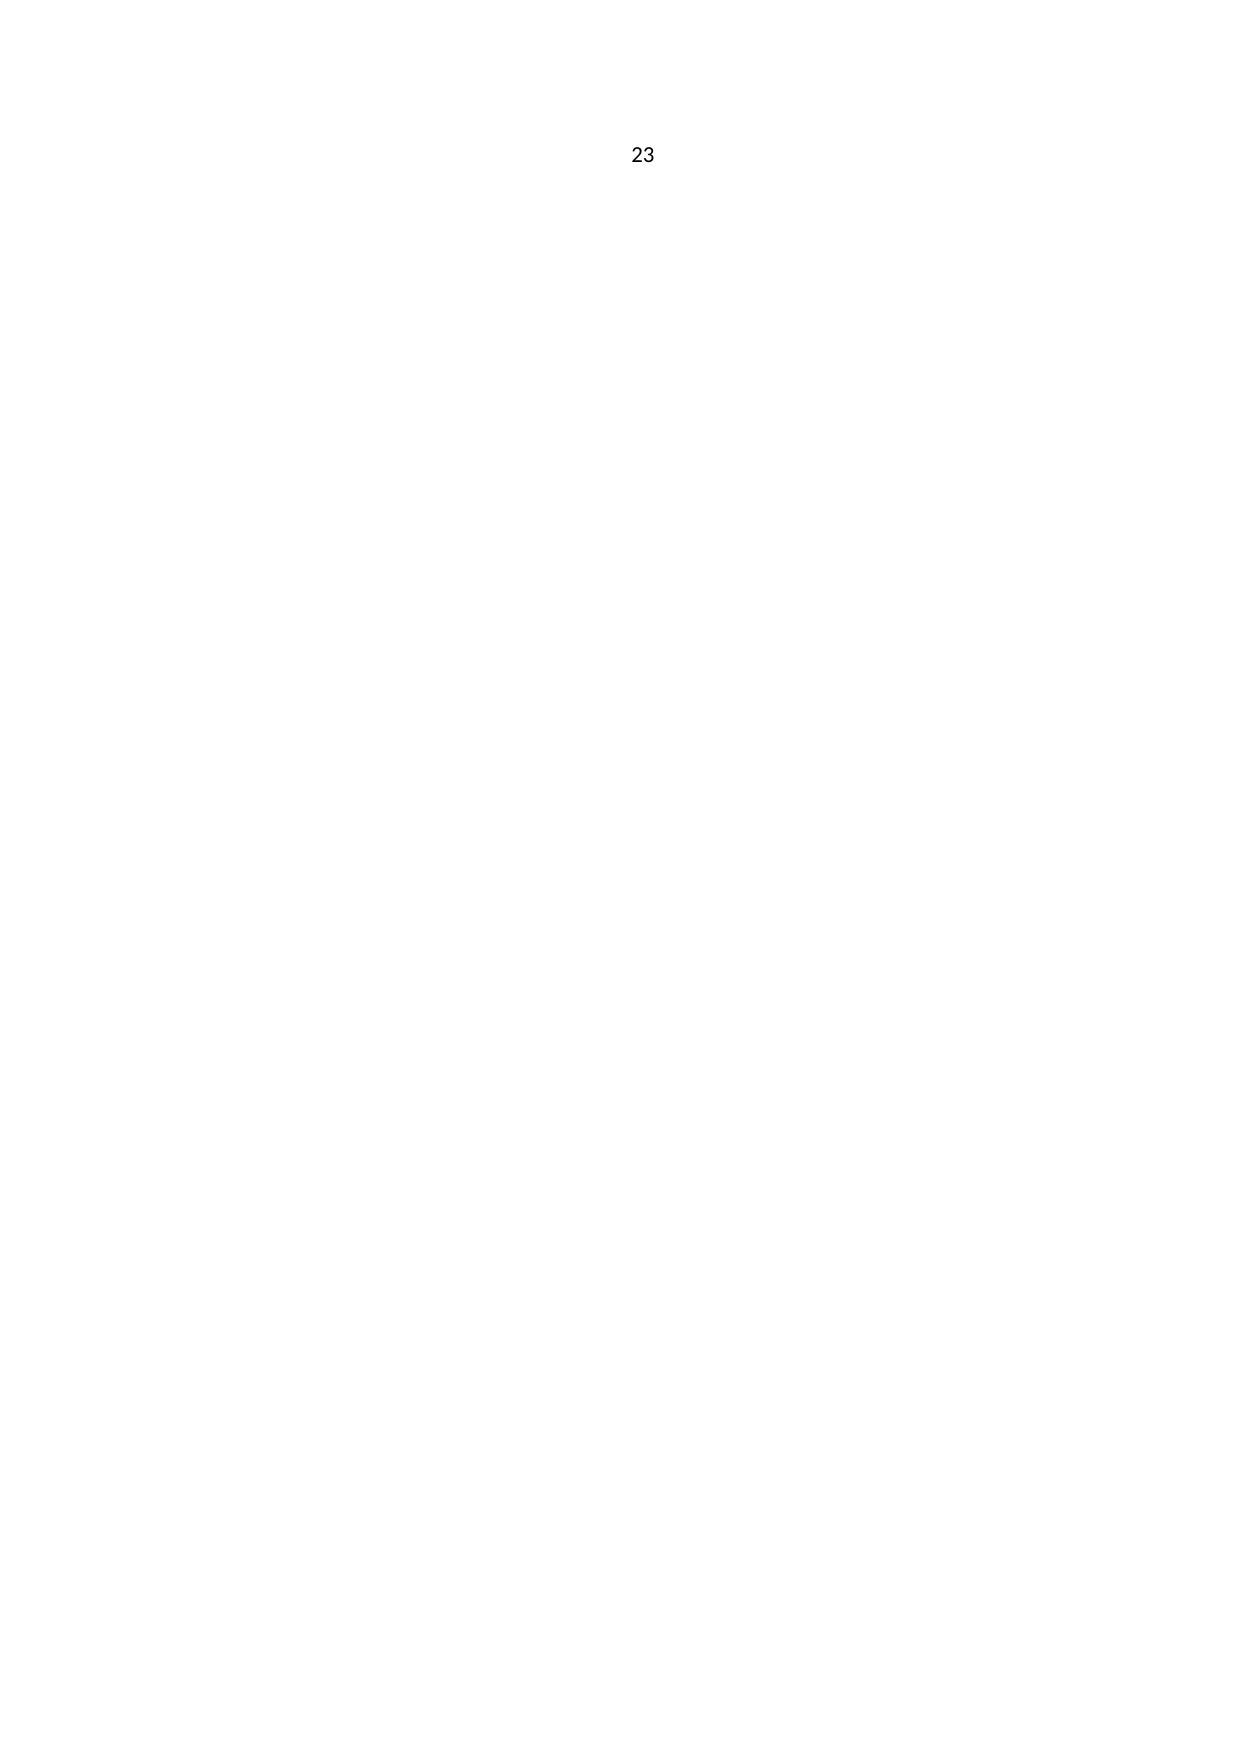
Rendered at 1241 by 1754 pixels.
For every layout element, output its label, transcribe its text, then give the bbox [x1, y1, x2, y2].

text 23 [133, 140, 1152, 168]
